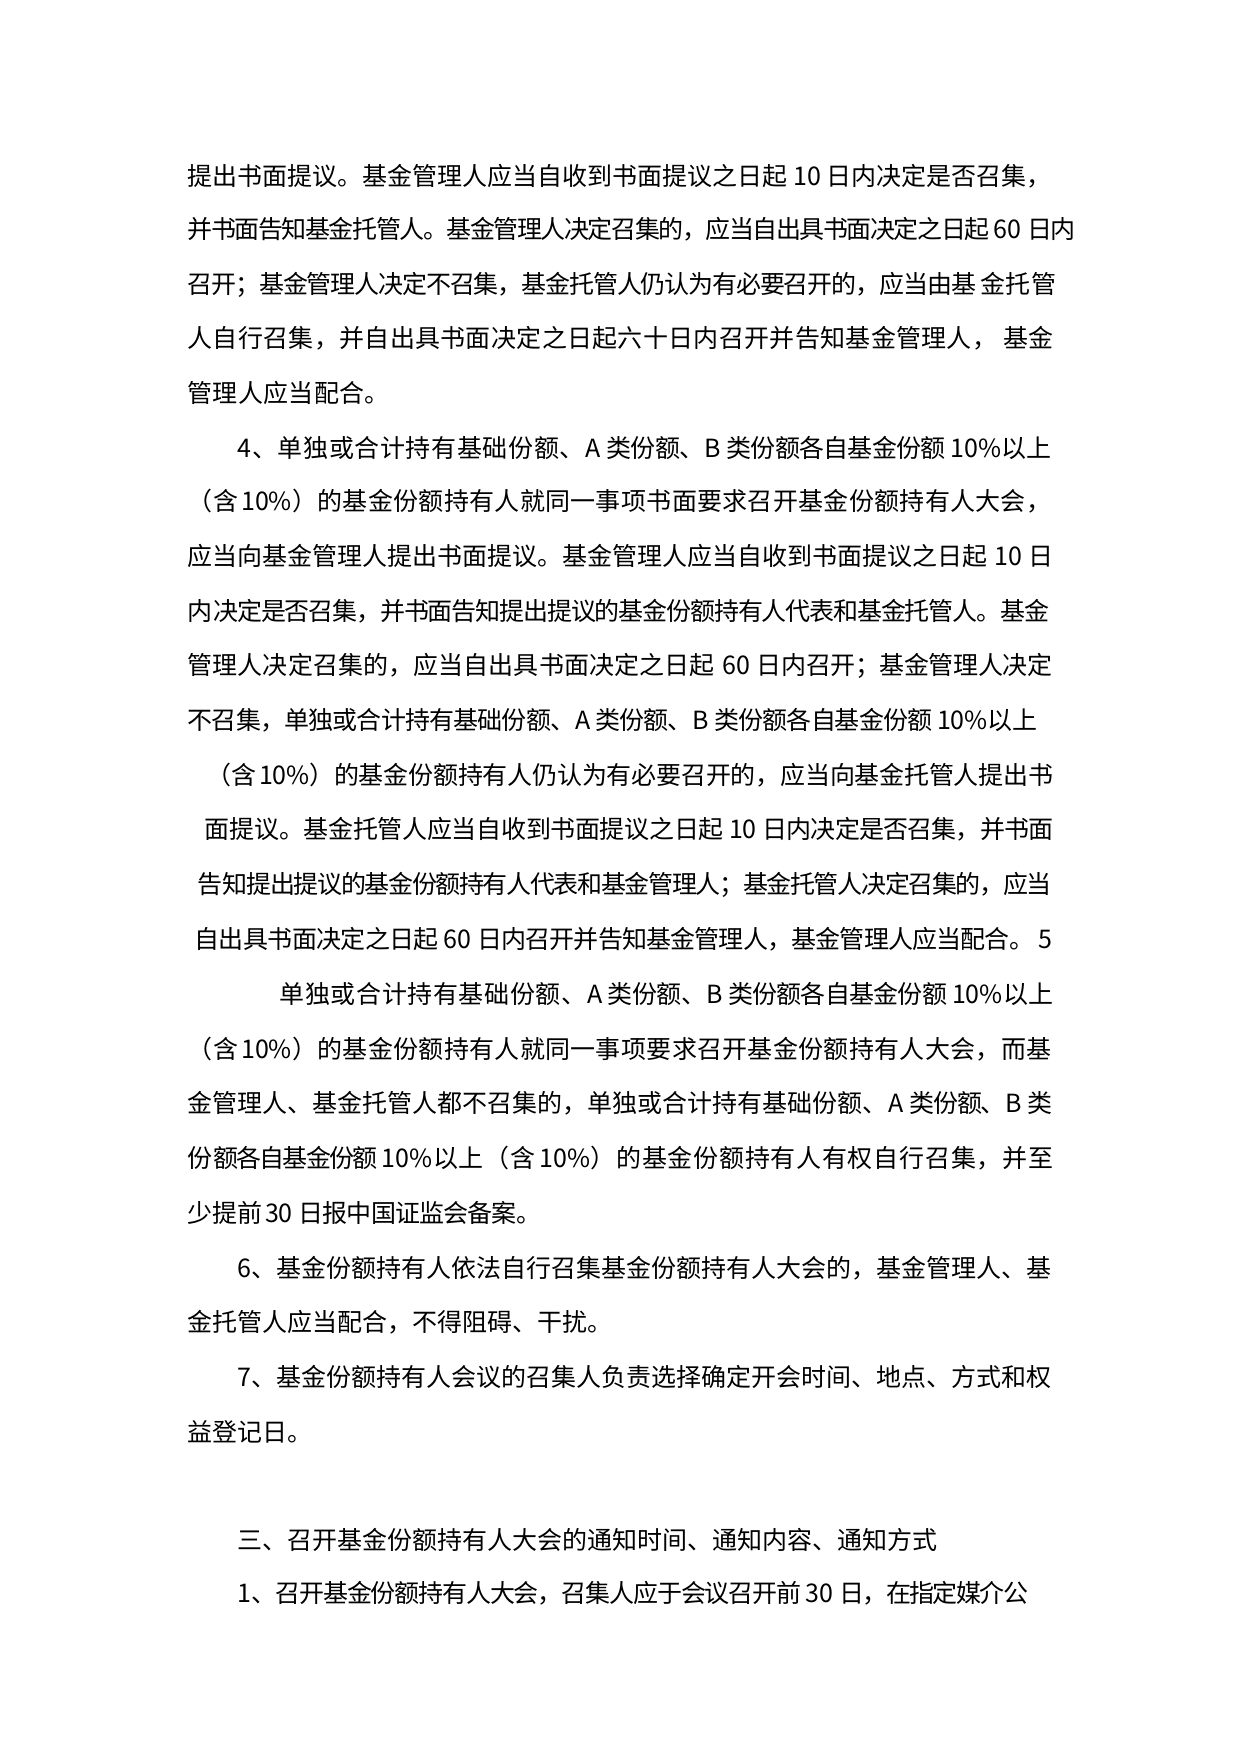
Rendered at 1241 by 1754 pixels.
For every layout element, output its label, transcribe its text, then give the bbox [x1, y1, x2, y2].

text 三、召开基金份额持有人大会的通知时间、通知内容、通知方式 [237, 1520, 1103, 1556]
text （含 10%）的基金份额持有人仍认为有必要召开的，应当向基金托管人提出书面提议。基金托管人应当自收到书面提议之日起 10 日内决定是否召集，并书面告知提出提议的基金份额持有人代表和基金管理人；基金托管人决定召集的，应当自出具书面决定之日起 60 日内召开并告知基金管理人，基金管理人应当配合。 5、单独或合计持有基础份额、A 类份额、B 类份额各自基金份额 10%以上 [187, 755, 1053, 1010]
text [187, 1573, 1053, 1609]
text （含 10%）的基金份额持有人就同一事项要求召开基金份额持有人大会，而基金管理人、基金托管人都不召集的，单独或合计持有基础份额、A 类份额、B 类份额各自基金份额 10%以上（含 10%）的基金份额持有人有权自行召集，并至少提前 30 日报中国证监会备案。 [187, 1029, 1053, 1229]
text 并书面告知基金托管人。基金管理人决定召集的，应当自出具书面决定之日起 60 日内召开；基金管理人决定不召集，基金托管人仍认为有必要召开的，应当由基 金托管人自行召集，并自出具书面决定之日起六十日内召开并告知基金管理人， 基金管理人应当配合。 [187, 209, 1078, 410]
text 4、单独或合计持有基础份额、A 类份额、B 类份额各自基金份额 10%以上 [237, 429, 1103, 465]
text 7、基金份额持有人会议的召集人负责选择确定开会时间、地点、方式和权益登记日。 [187, 1358, 1053, 1448]
text 提出书面提议。基金管理人应当自收到书面提议之日起 10 日内决定是否召集， [187, 157, 1103, 193]
text （含 10%）的基金份额持有人就同一事项书面要求召开基金份额持有人大会，应当向基金管理人提出书面提议。基金管理人应当自收到书面提议之日起 10 日内决定是否召集，并书面告知提出提议的基金份额持有人代表和基金托管人。基金管理人决定召集的，应当自出具书面决定之日起 60 日内召开；基金管理人决定不召集，单独或合计持有基础份额、A 类份额、B 类份额各自基金份额 10%以上 [187, 482, 1053, 737]
text 6、基金份额持有人依法自行召集基金份额持有人大会的，基金管理人、基金托管人应当配合，不得阻碍、干扰。 [187, 1248, 1053, 1339]
